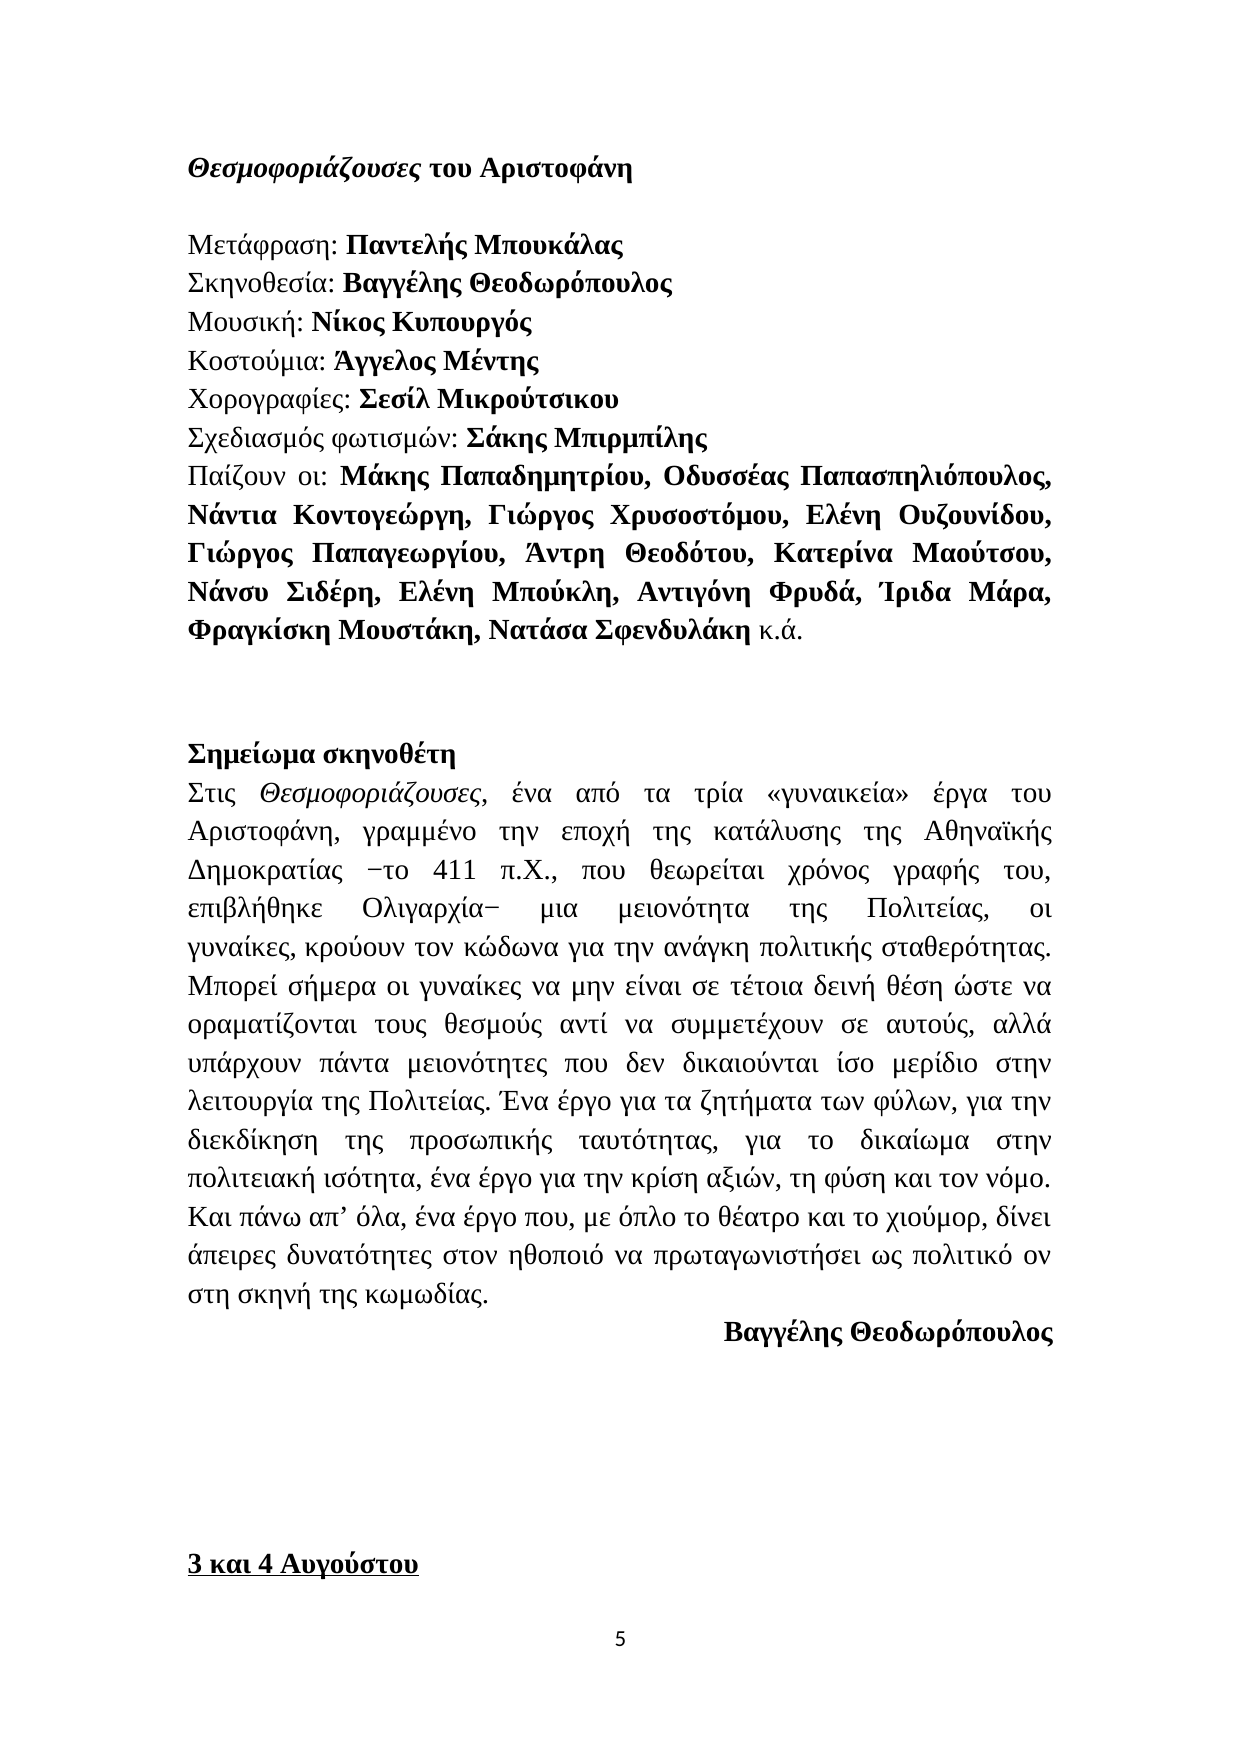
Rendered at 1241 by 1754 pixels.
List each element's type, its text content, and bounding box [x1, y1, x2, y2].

text 3 και 4 Αυγούστου [187, 1546, 1053, 1579]
text Θεσμοφοριάζουσες του Αριστοφάνη [187, 150, 1053, 183]
text Κοστούμια: Άγγελος Μέντης [187, 343, 1053, 376]
text Σχεδιασμός φωτισμών: Σάκης Μπιρμπίλης [187, 420, 1053, 453]
text Χορογραφίες: Σεσίλ Μικρούτσικου [187, 381, 1053, 415]
text Στις Θεσμοφοριάζουσες, ένα από τα τρία «γυναικεία» έργα του Αριστοφάνη, γραμμένο την εποχή της κατάλυσης της Αθηναϊκής Δημοκρατίας −το 411 π.Χ., που θεωρείται χρόνος γραφής του, επιβλήθηκε Ολιγαρχία− μια μειονότητα της Πολιτείας, οι γυναίκες, κρούουν τον κώδωνα για την ανάγκη πολιτικής σταθερότητας. Μπορεί σήμερα οι γυναίκες να μην είναι σε τέτοια δεινή θέση ώστε να οραματίζονται τους θεσμούς αντί να συμμετέχουν σε αυτούς, αλλά υπάρχουν πάντα μειονότητες που δεν δικαιούνται ίσο μερίδιο στην λειτουργία της Πολιτείας. Ένα έργο για τα ζητήματα των φύλων, για την διεκδίκηση της προσωπικής ταυτότητας, για το δικαίωμα στην πολιτειακή ισότητα, ένα έργο για την κρίση αξιών, τη φύση και τον νόμο. Και πάνω απ’ όλα, ένα έργο που, με όπλο το θέατρο και το χιούμορ, δίνει άπειρες δυνατότητες στον ηθοποιό να πρωταγωνιστήσει ως πολιτικό ον στη σκηνή της κωμωδίας. [187, 775, 1053, 1309]
text Σκηνοθεσία: Βαγγέλης Θεοδωρόπουλος [187, 266, 1053, 299]
text Μετάφραση: Παντελής Μπουκάλας [187, 227, 1053, 261]
text Παίζουν οι: Μάκης Παπαδημητρίου, Οδυσσέας Παπασπηλιόπουλος, Νάντια Κοντογεώργη, Γιώργος Χρυσοστόμου, Ελένη Ουζουνίδου, Γιώργος Παπαγεωργίου, Άντρη Θεοδότου, Κατερίνα Μαούτσου, Νάνσυ Σιδέρη, Ελένη Μπούκλη, Αντιγόνη Φρυδά, Ίριδα Μάρα, Φραγκίσκη Μουστάκη, Νατάσα Σφενδυλάκη κ.ά. [187, 458, 1053, 646]
text Μουσική: Νίκος Κυπουργός [187, 304, 1053, 338]
text Βαγγέλης Θεοδωρόπουλος [187, 1314, 1053, 1348]
text Σημείωμα σκηνοθέτη [187, 736, 1053, 770]
